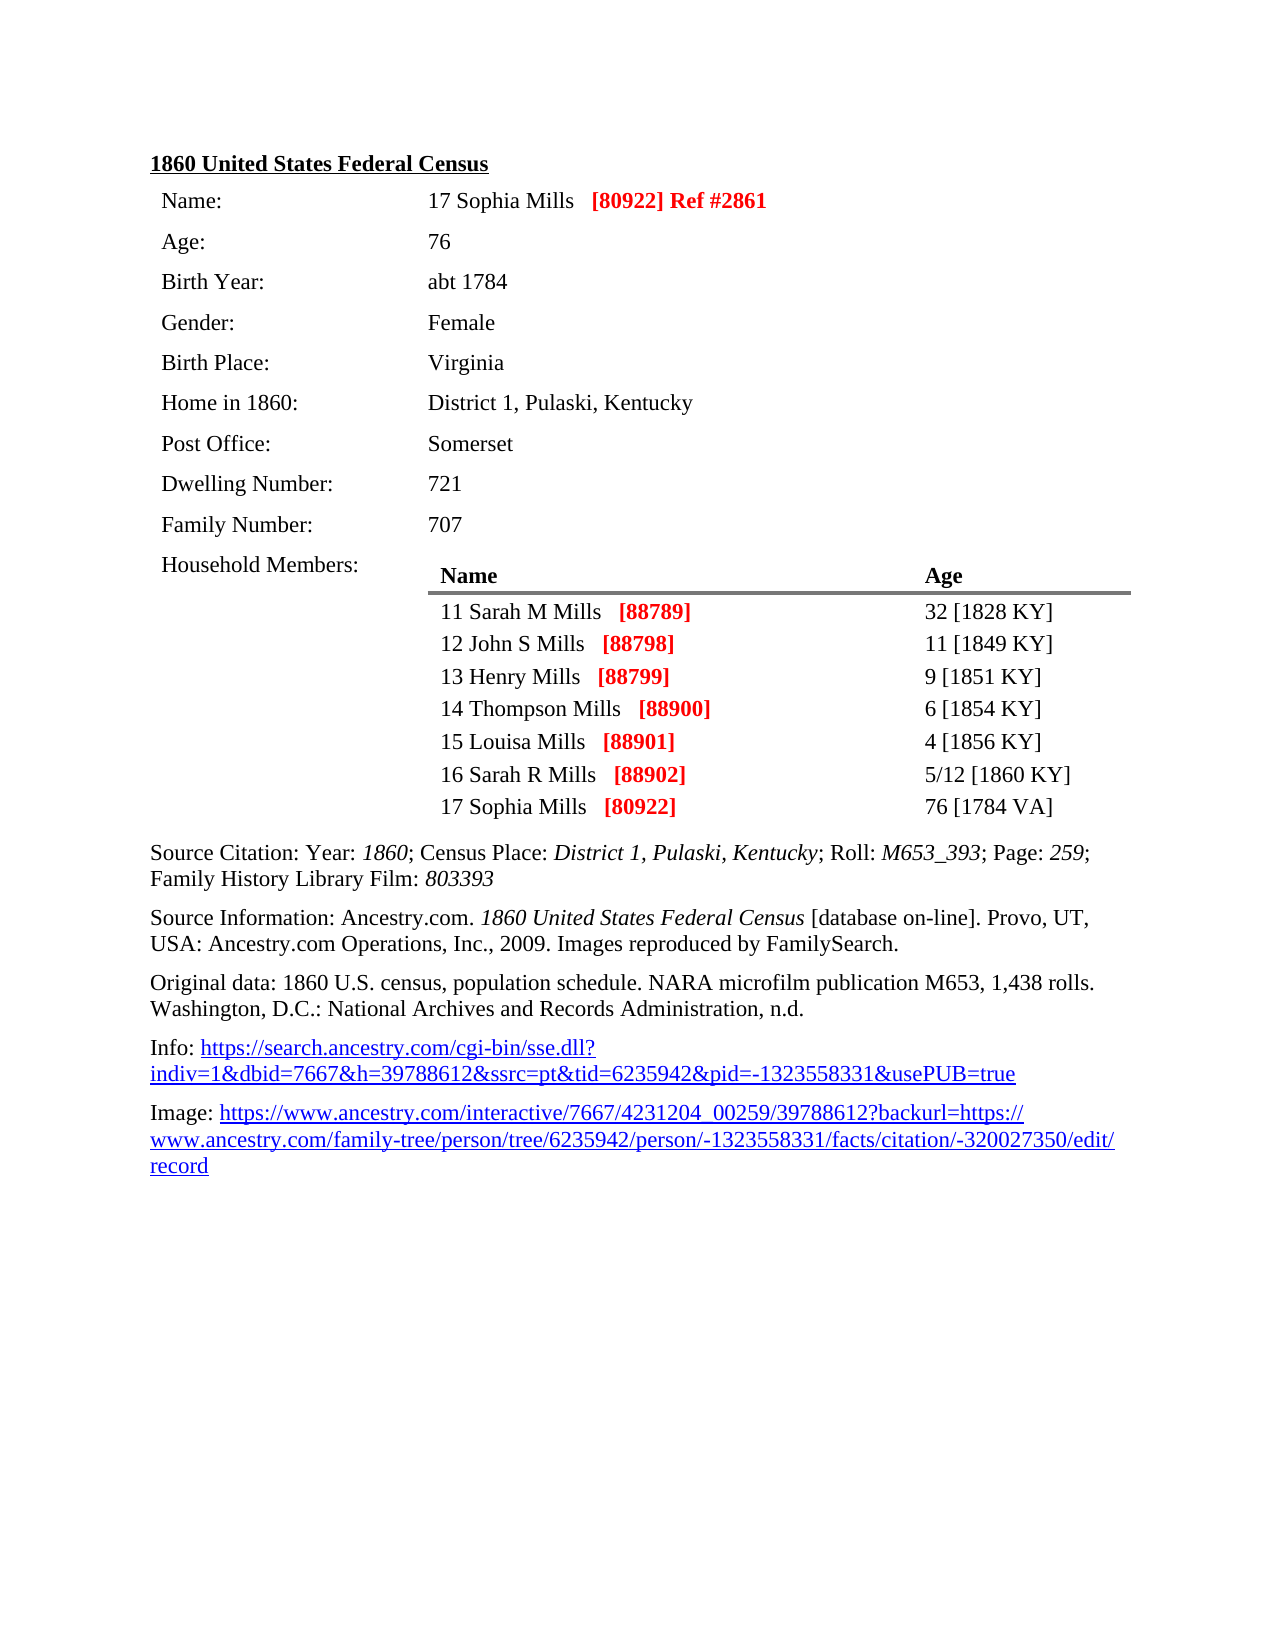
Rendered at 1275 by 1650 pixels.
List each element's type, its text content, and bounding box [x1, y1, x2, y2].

table_cell Family Number: [149, 500, 415, 540]
table_cell Household Members: [149, 540, 415, 826]
text Info: https://search.ancestry.com/cgi-bin/sse.dll?indiv=1&dbid=7667&h=39788612&ssrc=pt&tid=6235942&pid=-1323558331&usePUB=true [150, 1034, 1125, 1087]
text Source Information: Ancestry.com. 1860 United States Federal Census [database on-line]. Provo, UT, USA: Ancestry.com Operations, Inc., 2009. Images reproduced by FamilySearch. [150, 904, 1125, 956]
table_cell Somerset [415, 419, 1144, 459]
text Image: https://www.ancestry.com/interactive/7667/4231204_00259/39788612?backurl=https://www.ancestry.com/family-tree/person/tree/6235942/person/-1323558331/facts/citation/-320027350/edit/record [150, 1099, 1125, 1178]
table_cell Birth Year: [149, 257, 415, 298]
table_cell Post Office: [149, 419, 415, 459]
table_cell Female [415, 298, 1144, 338]
table_cell Birth Place: [149, 338, 415, 378]
text 1860 United States Federal Census [150, 150, 1125, 176]
table_cell District 1, Pulaski, Kentucky [415, 379, 1144, 419]
table_cell 707 [415, 500, 1144, 540]
table_cell [415, 540, 1144, 826]
table_cell 721 [415, 459, 1144, 500]
table_cell Virginia [415, 338, 1144, 378]
text Source Citation: Year: 1860; Census Place: District 1, Pulaski, Kentucky; Roll: M653_393; Page: 259; Family History Library Film: 803393 [150, 838, 1125, 891]
table_cell Dwelling Number: [149, 459, 415, 500]
table_header Name: [149, 176, 415, 217]
table_cell abt 1784 [415, 257, 1144, 298]
table_cell Age: [149, 217, 415, 257]
table_cell Home in 1860: [149, 379, 415, 419]
table_cell 76 [415, 217, 1144, 257]
text Original data: 1860 U.S. census, population schedule. NARA microfilm publication M653, 1,438 rolls. Washington, D.C.: National Archives and Records Administration, n.d. [150, 969, 1125, 1022]
table_cell Gender: [149, 298, 415, 338]
table_header 17 Sophia Mills [80922] Ref #2861 [415, 176, 1144, 217]
